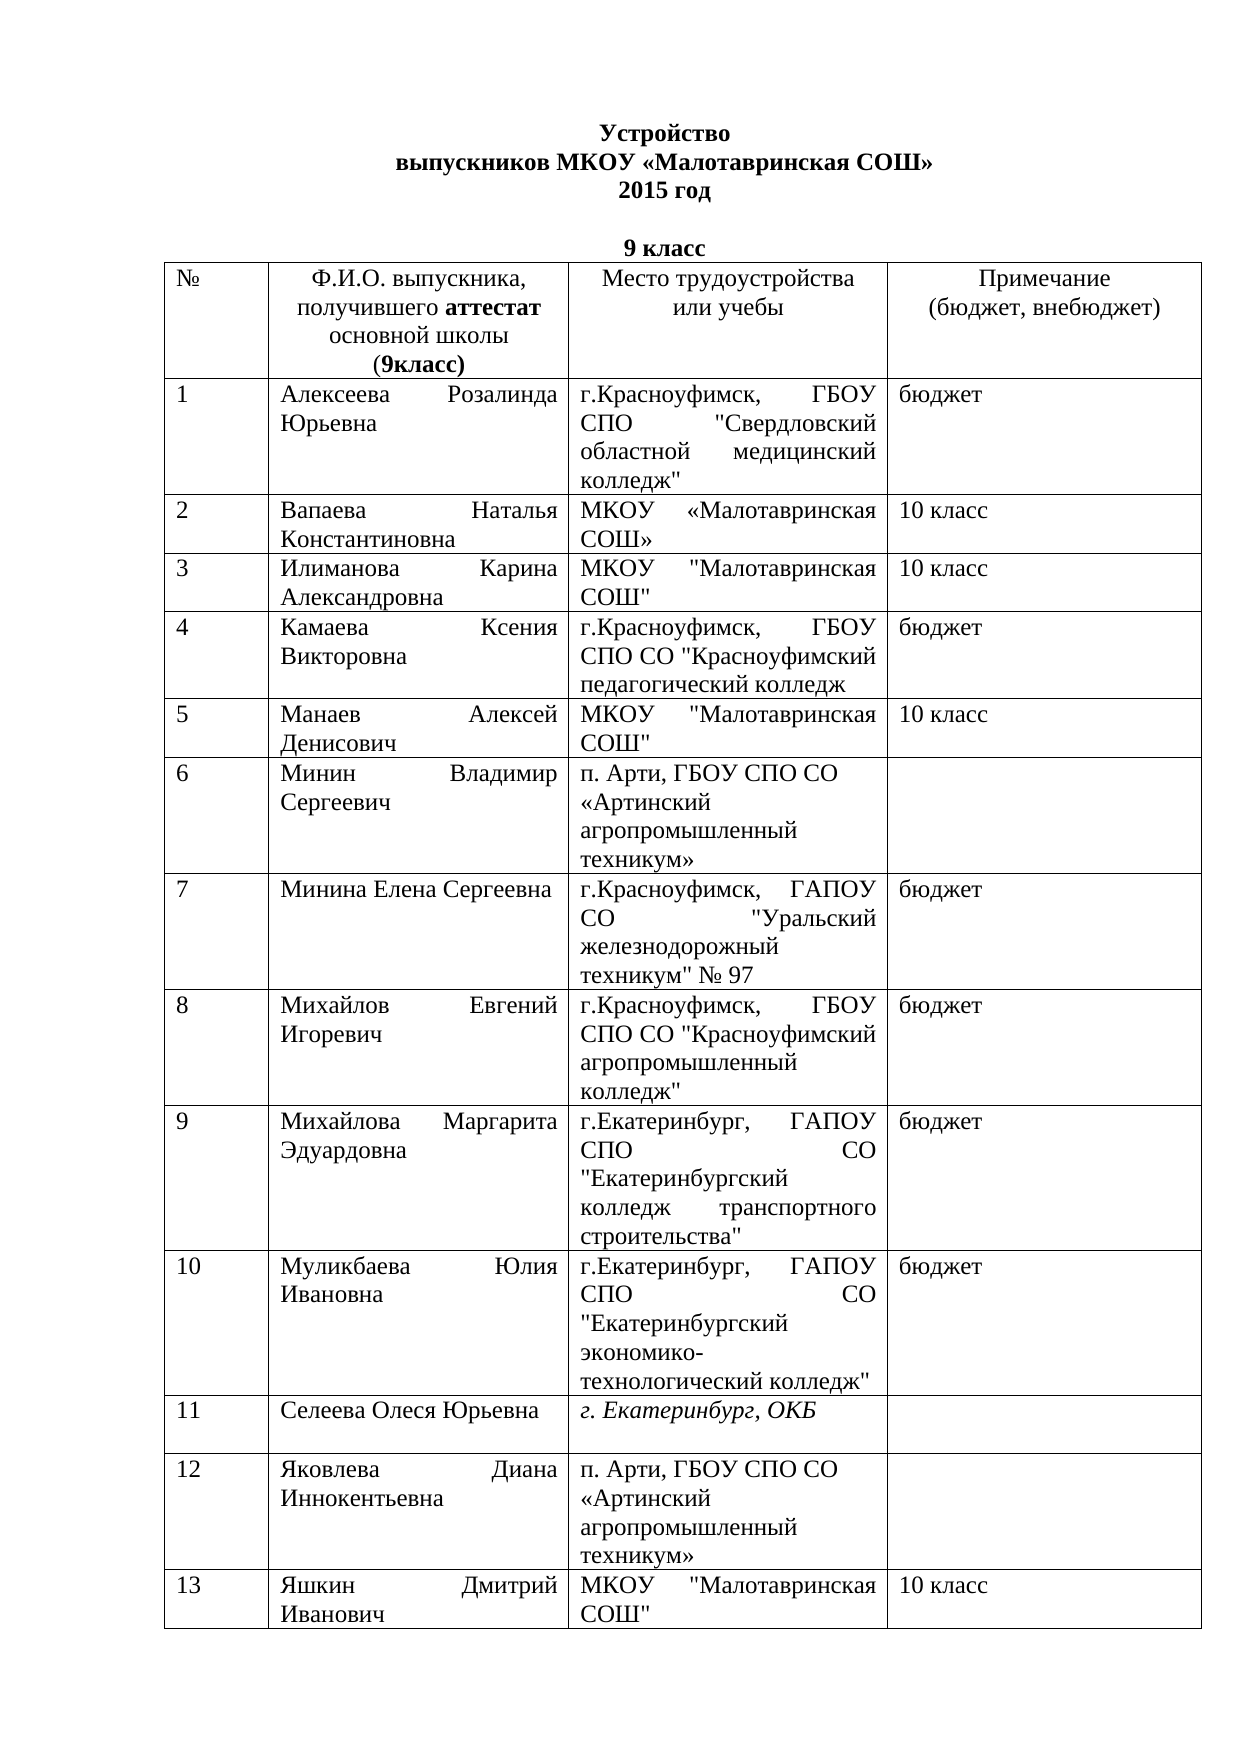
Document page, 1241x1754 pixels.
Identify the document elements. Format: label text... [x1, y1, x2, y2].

table_cell бюджет [888, 612, 1201, 698]
table_cell г. Екатеринбург, ОКБ [569, 1396, 887, 1453]
table_cell Илиманова Карина Александровна [269, 554, 568, 611]
table_cell 10 класс [888, 495, 1201, 552]
table_cell Селеева Олеся Юрьевна [269, 1396, 568, 1453]
table_cell МКОУ "Малотавринская СОШ" [569, 699, 887, 757]
table_cell Минина Елена Сергеевна [269, 874, 568, 989]
table_cell Манаев Алексей Денисович [269, 699, 568, 757]
table_cell Муликбаева Юлия Ивановна [269, 1251, 568, 1394]
table_cell 4 [165, 612, 268, 698]
table_header Примечание (бюджет, внебюджет) [888, 263, 1201, 378]
table_cell 6 [165, 758, 268, 873]
table_cell 11 [165, 1396, 268, 1453]
table_cell Камаева Ксения Викторовна [269, 612, 568, 698]
table_cell 2 [165, 495, 268, 552]
table_cell МКОУ «Малотавринская СОШ» [569, 495, 887, 552]
text выпускников МКОУ «Малотавринская СОШ» [177, 147, 1152, 176]
table_cell г.Красноуфимск, ГАПОУ СО "Уральский железнодорожный техникум" № 97 [569, 874, 887, 989]
table_cell Вапаева Наталья Константиновна [269, 495, 568, 552]
table_cell 12 [165, 1454, 268, 1569]
table_header Ф.И.О. выпускника, получившего аттестат основной школы (9класс) [269, 263, 568, 378]
table_cell бюджет [888, 874, 1201, 989]
table_cell МКОУ "Малотавринская СОШ" [569, 554, 887, 611]
text 2015 год [177, 176, 1152, 204]
table_cell [888, 1454, 1201, 1569]
table_cell 10 класс [888, 1570, 1201, 1628]
table_cell 3 [165, 554, 268, 611]
table_cell Яковлева Диана Иннокентьевна [269, 1454, 568, 1569]
table_cell Минин Владимир Сергеевич [269, 758, 568, 873]
table_cell 10 класс [888, 554, 1201, 611]
table_cell г.Красноуфимск, ГБОУ СПО "Свердловский областной медицинский колледж" [569, 379, 887, 494]
table_cell п. Арти, ГБОУ СПО СО «Артинский агропромышленный техникум» [569, 758, 887, 873]
table_cell бюджет [888, 379, 1201, 494]
text 9 класс [177, 233, 1152, 262]
table_header № [165, 263, 268, 378]
table_cell [888, 1396, 1201, 1453]
table_cell г.Екатеринбург, ГАПОУ СПО СО "Екатеринбургский колледж транспортного строительства" [569, 1106, 887, 1250]
table_cell 8 [165, 990, 268, 1105]
table_cell 10 класс [888, 699, 1201, 757]
table_cell г.Красноуфимск, ГБОУ СПО СО "Красноуфимский педагогический колледж [569, 612, 887, 698]
table_cell бюджет [888, 990, 1201, 1105]
text Устройство [177, 118, 1152, 147]
table_cell бюджет [888, 1106, 1201, 1250]
table_cell Алексеева Розалинда Юрьевна [269, 379, 568, 494]
table_cell г.Екатеринбург, ГАПОУ СПО СО "Екатеринбургский экономико-технологический колледж" [569, 1251, 887, 1394]
table_cell 7 [165, 874, 268, 989]
table_header Место трудоустройства или учебы [569, 263, 887, 378]
table_cell 10 [165, 1251, 268, 1394]
table_cell Михайлова Маргарита Эдуардовна [269, 1106, 568, 1250]
table_cell МКОУ "Малотавринская СОШ" [569, 1570, 887, 1628]
table_cell Михайлов Евгений Игоревич [269, 990, 568, 1105]
table_cell 5 [165, 699, 268, 757]
table_cell 13 [165, 1570, 268, 1628]
table_cell г.Красноуфимск, ГБОУ СПО СО "Красноуфимский агропромышленный колледж" [569, 990, 887, 1105]
table_cell 9 [165, 1106, 268, 1250]
table_cell Яшкин Дмитрий Иванович [269, 1570, 568, 1628]
table_cell бюджет [888, 1251, 1201, 1394]
table_cell 1 [165, 379, 268, 494]
table_cell [888, 758, 1201, 873]
table_cell п. Арти, ГБОУ СПО СО «Артинский агропромышленный техникум» [569, 1454, 887, 1569]
